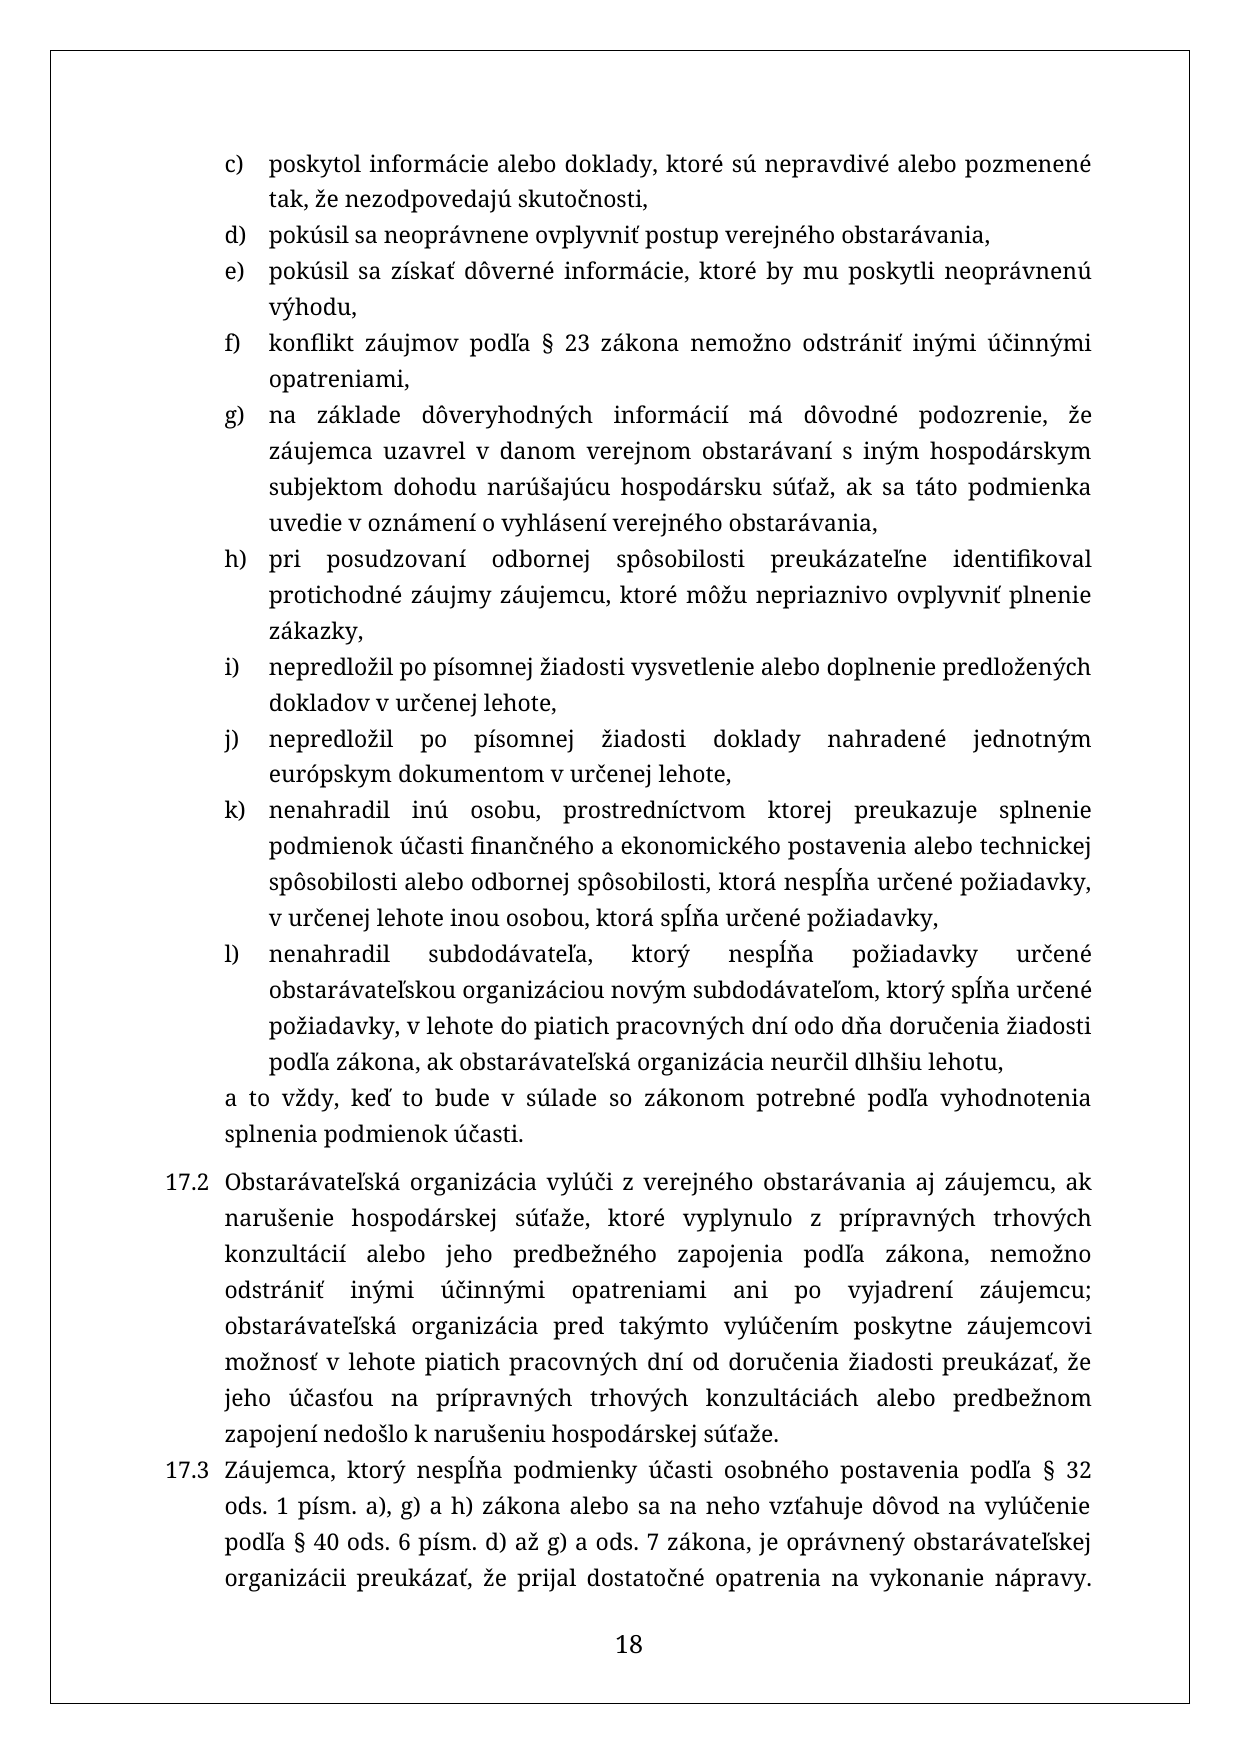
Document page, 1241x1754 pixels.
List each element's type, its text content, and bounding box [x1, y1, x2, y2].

text 17.2 Obstarávateľská organizácia vylúči z verejného obstarávania aj záujemcu, ak narušenie hospodárskej súťaže, ktoré vyplynulo z prípravných trhových konzultácií alebo jeho predbežného zapojenia podľa zákona, nemožno odstrániť inými účinnými opatreniami ani po vyjadrení záujemcu; obstarávateľská organizácia pred takýmto vylúčením poskytne záujemcovi možnosť v lehote piatich pracovných dní od doručenia žiadosti preukázať, že jeho účasťou na prípravných trhových konzultáciách alebo predbežnom zapojení nedošlo k narušeniu hospodárskej súťaže. [165, 1166, 1093, 1449]
text d) pokúsil sa neoprávnene ovplyvniť postup verejného obstarávania, [224, 219, 1093, 251]
text g) na základe dôveryhodných informácií má dôvodné podozrenie, že záujemca uzavrel v danom verejnom obstarávaní s iným hospodárskym subjektom dohodu narúšajúcu hospodársku súťaž, ak sa táto podmienka uvedie v oznámení o vyhlásení verejného obstarávania, [224, 399, 1093, 538]
text l) nenahradil subdodávateľa, ktorý nespĺňa požiadavky určené obstarávateľskou organizáciou novým subdodávateľom, ktorý spĺňa určené požiadavky, v lehote do piatich pracovných dní odo dňa doručenia žiadosti podľa zákona, ak obstarávateľská organizácia neurčil dlhšiu lehotu, [224, 938, 1093, 1077]
text a to vždy, keď to bude v súlade so zákonom potrebné podľa vyhodnotenia splnenia podmienok účasti. [224, 1082, 1093, 1149]
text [165, 1454, 1093, 1593]
text h) pri posudzovaní odbornej spôsobilosti preukázateľne identifikoval protichodné záujmy záujemcu, ktoré môžu nepriaznivo ovplyvniť plnenie zákazky, [224, 543, 1093, 646]
text k) nenahradil inú osobu, prostredníctvom ktorej preukazuje splnenie podmienok účasti finančného a ekonomického postavenia alebo technickej spôsobilosti alebo odbornej spôsobilosti, ktorá nespĺňa určené požiadavky, v určenej lehote inou osobou, ktorá spĺňa určené požiadavky, [224, 794, 1093, 933]
text e) pokúsil sa získať dôverné informácie, ktoré by mu poskytli neoprávnenú výhodu, [224, 255, 1093, 322]
text c) poskytol informácie alebo doklady, ktoré sú nepravdivé alebo pozmenené tak, že nezodpovedajú skutočnosti, [224, 147, 1093, 215]
text j) nepredložil po písomnej žiadosti doklady nahradené jednotným európskym dokumentom v určenej lehote, [224, 722, 1093, 790]
text f) konflikt záujmov podľa § 23 zákona nemožno odstrániť inými účinnými opatreniami, [224, 327, 1093, 394]
text i) nepredložil po písomnej žiadosti vysvetlenie alebo doplnenie predložených dokladov v určenej lehote, [224, 651, 1093, 718]
